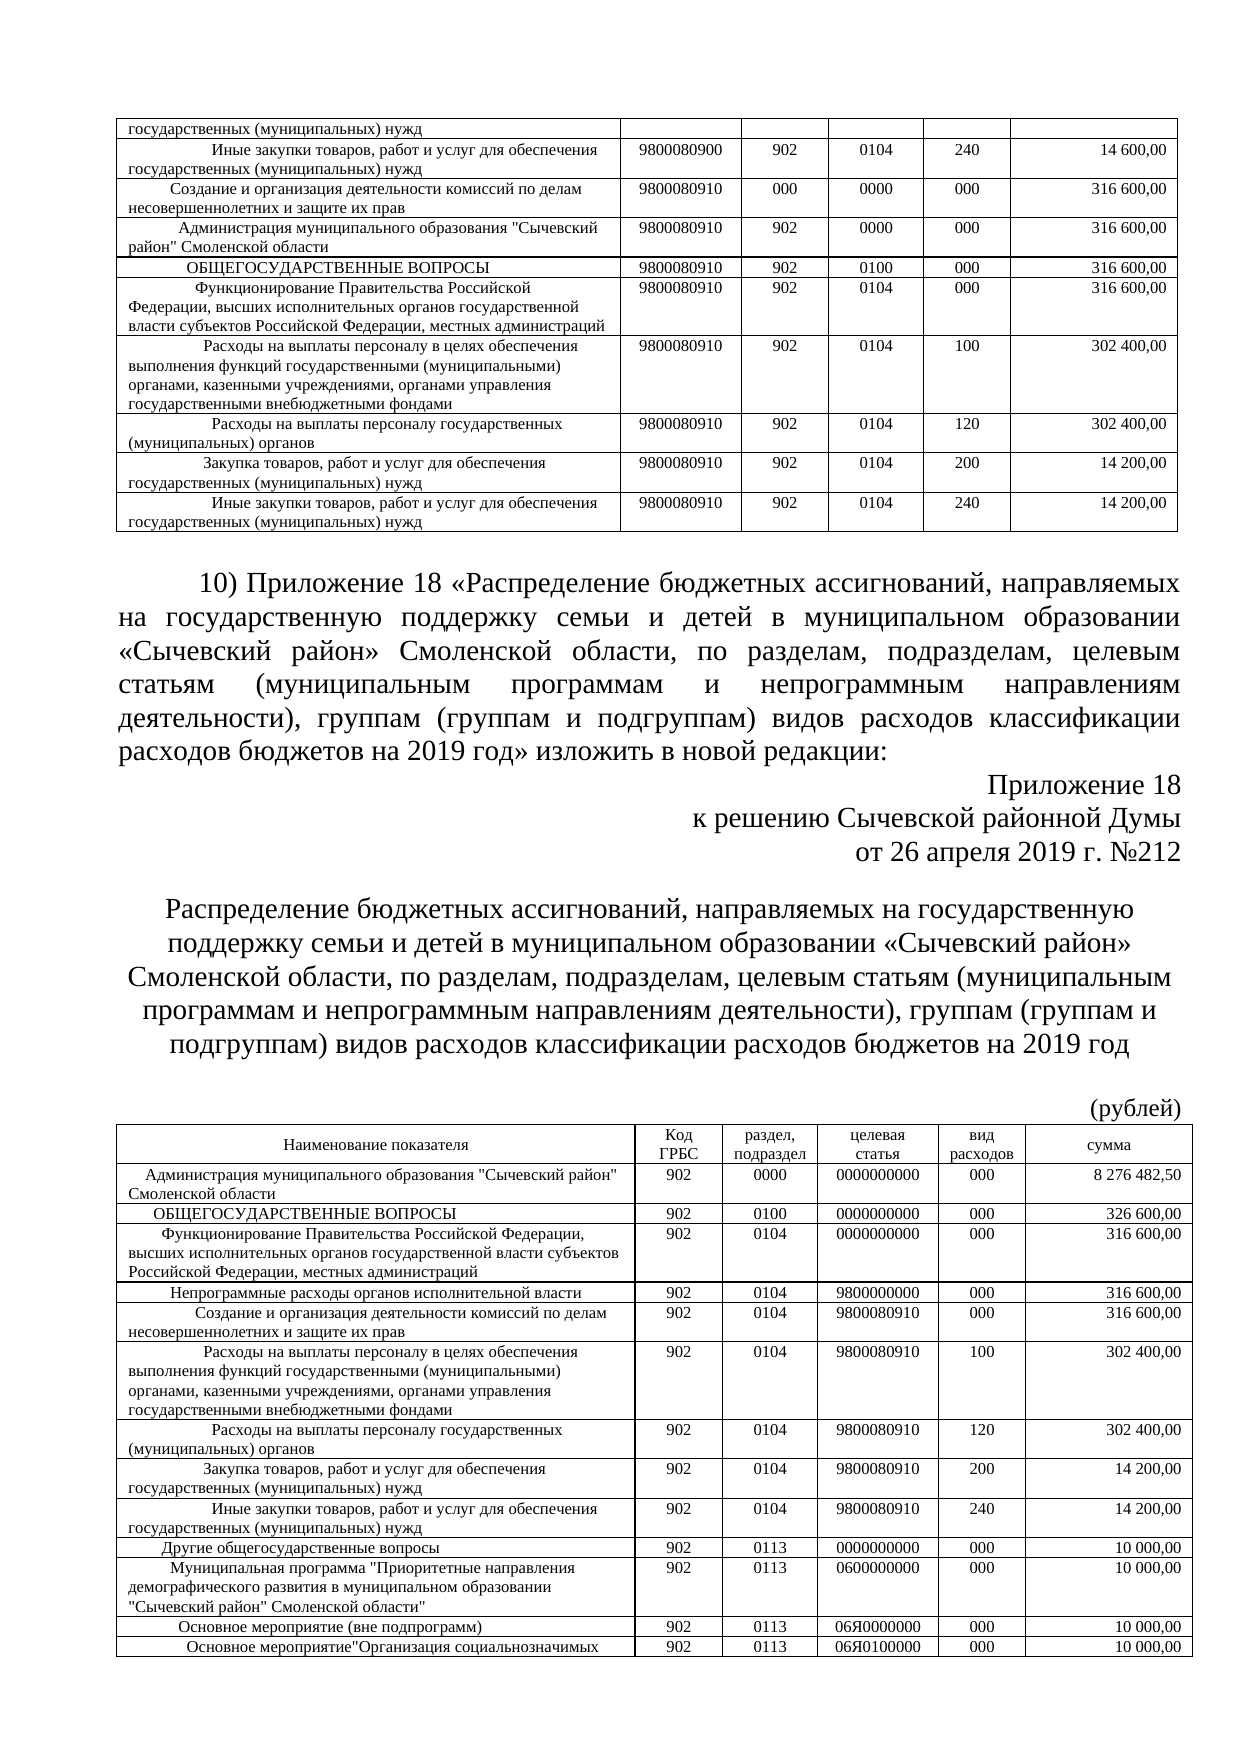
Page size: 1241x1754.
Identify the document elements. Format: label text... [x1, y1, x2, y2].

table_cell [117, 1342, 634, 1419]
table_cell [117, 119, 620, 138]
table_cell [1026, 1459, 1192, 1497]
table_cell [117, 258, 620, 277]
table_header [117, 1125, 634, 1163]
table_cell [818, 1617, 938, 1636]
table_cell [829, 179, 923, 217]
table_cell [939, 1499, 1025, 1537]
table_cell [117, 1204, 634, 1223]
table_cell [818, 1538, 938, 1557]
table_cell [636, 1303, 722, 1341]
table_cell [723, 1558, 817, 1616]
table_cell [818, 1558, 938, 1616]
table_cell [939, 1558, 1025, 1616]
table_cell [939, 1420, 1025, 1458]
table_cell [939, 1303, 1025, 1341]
text 10) Приложение 18 «Распределение бюджетных ассигнований, направляемых на государственную поддержку семьи и детей в муниципальном образовании «Сычевский район» Смоленской области, по разделам, подразделам, целевым статьям (муниципальным программам и непрограммным направлениям деятельности), группам (группам и подгруппам) видов расходов классификации расходов бюджетов на 2019 год» изложить в новой редакции: [118, 566, 1181, 767]
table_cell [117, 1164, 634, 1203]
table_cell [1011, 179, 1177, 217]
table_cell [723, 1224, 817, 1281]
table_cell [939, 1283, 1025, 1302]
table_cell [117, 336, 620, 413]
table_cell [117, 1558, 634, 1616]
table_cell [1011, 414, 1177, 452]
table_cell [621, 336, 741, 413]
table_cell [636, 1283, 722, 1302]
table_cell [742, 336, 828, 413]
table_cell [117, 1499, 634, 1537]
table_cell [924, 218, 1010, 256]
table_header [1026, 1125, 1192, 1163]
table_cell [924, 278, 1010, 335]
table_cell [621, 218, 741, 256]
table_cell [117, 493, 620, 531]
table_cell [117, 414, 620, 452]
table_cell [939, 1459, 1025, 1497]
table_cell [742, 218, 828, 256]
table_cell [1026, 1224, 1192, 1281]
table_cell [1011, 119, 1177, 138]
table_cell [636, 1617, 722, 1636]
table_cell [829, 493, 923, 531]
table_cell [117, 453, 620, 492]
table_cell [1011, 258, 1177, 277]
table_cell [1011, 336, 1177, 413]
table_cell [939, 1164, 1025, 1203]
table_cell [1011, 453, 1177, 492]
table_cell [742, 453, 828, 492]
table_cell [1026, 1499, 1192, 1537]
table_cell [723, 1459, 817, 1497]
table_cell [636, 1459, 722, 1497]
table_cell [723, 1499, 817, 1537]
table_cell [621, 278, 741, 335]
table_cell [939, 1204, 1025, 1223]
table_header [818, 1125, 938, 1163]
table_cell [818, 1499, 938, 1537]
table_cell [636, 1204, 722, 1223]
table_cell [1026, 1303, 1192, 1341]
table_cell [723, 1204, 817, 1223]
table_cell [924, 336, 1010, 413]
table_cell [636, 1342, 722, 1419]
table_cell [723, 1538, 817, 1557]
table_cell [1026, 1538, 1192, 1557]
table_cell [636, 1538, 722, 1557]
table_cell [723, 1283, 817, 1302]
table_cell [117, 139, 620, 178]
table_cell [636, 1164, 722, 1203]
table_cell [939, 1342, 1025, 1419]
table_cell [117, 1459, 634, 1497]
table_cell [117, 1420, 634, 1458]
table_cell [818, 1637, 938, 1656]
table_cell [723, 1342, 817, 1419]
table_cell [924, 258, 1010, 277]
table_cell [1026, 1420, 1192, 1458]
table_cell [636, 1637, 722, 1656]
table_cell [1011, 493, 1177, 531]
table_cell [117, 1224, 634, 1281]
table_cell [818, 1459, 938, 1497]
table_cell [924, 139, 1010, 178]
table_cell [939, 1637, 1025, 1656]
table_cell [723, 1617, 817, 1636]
text к решению Сычевской районной Думы [118, 800, 1181, 834]
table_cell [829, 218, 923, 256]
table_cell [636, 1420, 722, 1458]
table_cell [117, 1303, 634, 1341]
title от 26 апреля 2019 г. №212 [118, 834, 1181, 867]
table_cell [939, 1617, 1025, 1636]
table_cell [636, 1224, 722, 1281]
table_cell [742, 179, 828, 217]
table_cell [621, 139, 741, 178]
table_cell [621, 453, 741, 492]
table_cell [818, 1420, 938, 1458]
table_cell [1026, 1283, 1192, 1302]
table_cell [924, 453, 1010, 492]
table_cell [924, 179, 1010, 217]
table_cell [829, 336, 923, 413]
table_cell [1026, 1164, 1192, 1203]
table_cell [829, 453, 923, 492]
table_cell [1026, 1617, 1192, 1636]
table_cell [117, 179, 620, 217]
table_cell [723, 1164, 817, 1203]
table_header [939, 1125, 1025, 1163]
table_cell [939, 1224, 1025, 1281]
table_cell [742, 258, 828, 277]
text Распределение бюджетных ассигнований, направляемых на государственную поддержку семьи и детей в муниципальном образовании «Сычевский район» Смоленской области, по разделам, подразделам, целевым статьям (муниципальным программам и непрограммным направлениям деятельности), группам (группам и подгруппам) видов расходов классификации расходов бюджетов на 2019 год [118, 892, 1181, 1059]
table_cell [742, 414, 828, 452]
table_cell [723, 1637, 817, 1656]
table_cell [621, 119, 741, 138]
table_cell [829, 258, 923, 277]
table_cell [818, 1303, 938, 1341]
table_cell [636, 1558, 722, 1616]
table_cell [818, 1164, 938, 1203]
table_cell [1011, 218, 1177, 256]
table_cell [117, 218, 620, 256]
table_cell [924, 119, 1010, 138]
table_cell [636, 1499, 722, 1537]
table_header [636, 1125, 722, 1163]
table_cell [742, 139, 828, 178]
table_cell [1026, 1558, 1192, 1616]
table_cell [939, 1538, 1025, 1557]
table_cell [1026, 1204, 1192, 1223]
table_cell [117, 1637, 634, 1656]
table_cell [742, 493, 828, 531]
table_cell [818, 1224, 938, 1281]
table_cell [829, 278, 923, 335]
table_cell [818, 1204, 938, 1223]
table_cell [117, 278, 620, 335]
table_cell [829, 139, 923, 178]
text Приложение 18 [118, 767, 1181, 800]
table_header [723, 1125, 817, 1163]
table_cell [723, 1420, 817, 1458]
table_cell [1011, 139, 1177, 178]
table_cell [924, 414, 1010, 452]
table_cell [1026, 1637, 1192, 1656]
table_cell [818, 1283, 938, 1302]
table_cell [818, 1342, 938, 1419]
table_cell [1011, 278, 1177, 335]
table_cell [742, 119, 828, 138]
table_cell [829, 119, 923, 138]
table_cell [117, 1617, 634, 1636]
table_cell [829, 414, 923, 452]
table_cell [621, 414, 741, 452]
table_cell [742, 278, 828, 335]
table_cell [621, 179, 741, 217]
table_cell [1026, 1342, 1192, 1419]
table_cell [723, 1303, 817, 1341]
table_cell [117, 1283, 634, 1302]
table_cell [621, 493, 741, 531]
text (рублей) [118, 1093, 1181, 1122]
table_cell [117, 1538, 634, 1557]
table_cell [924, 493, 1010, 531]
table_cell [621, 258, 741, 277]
